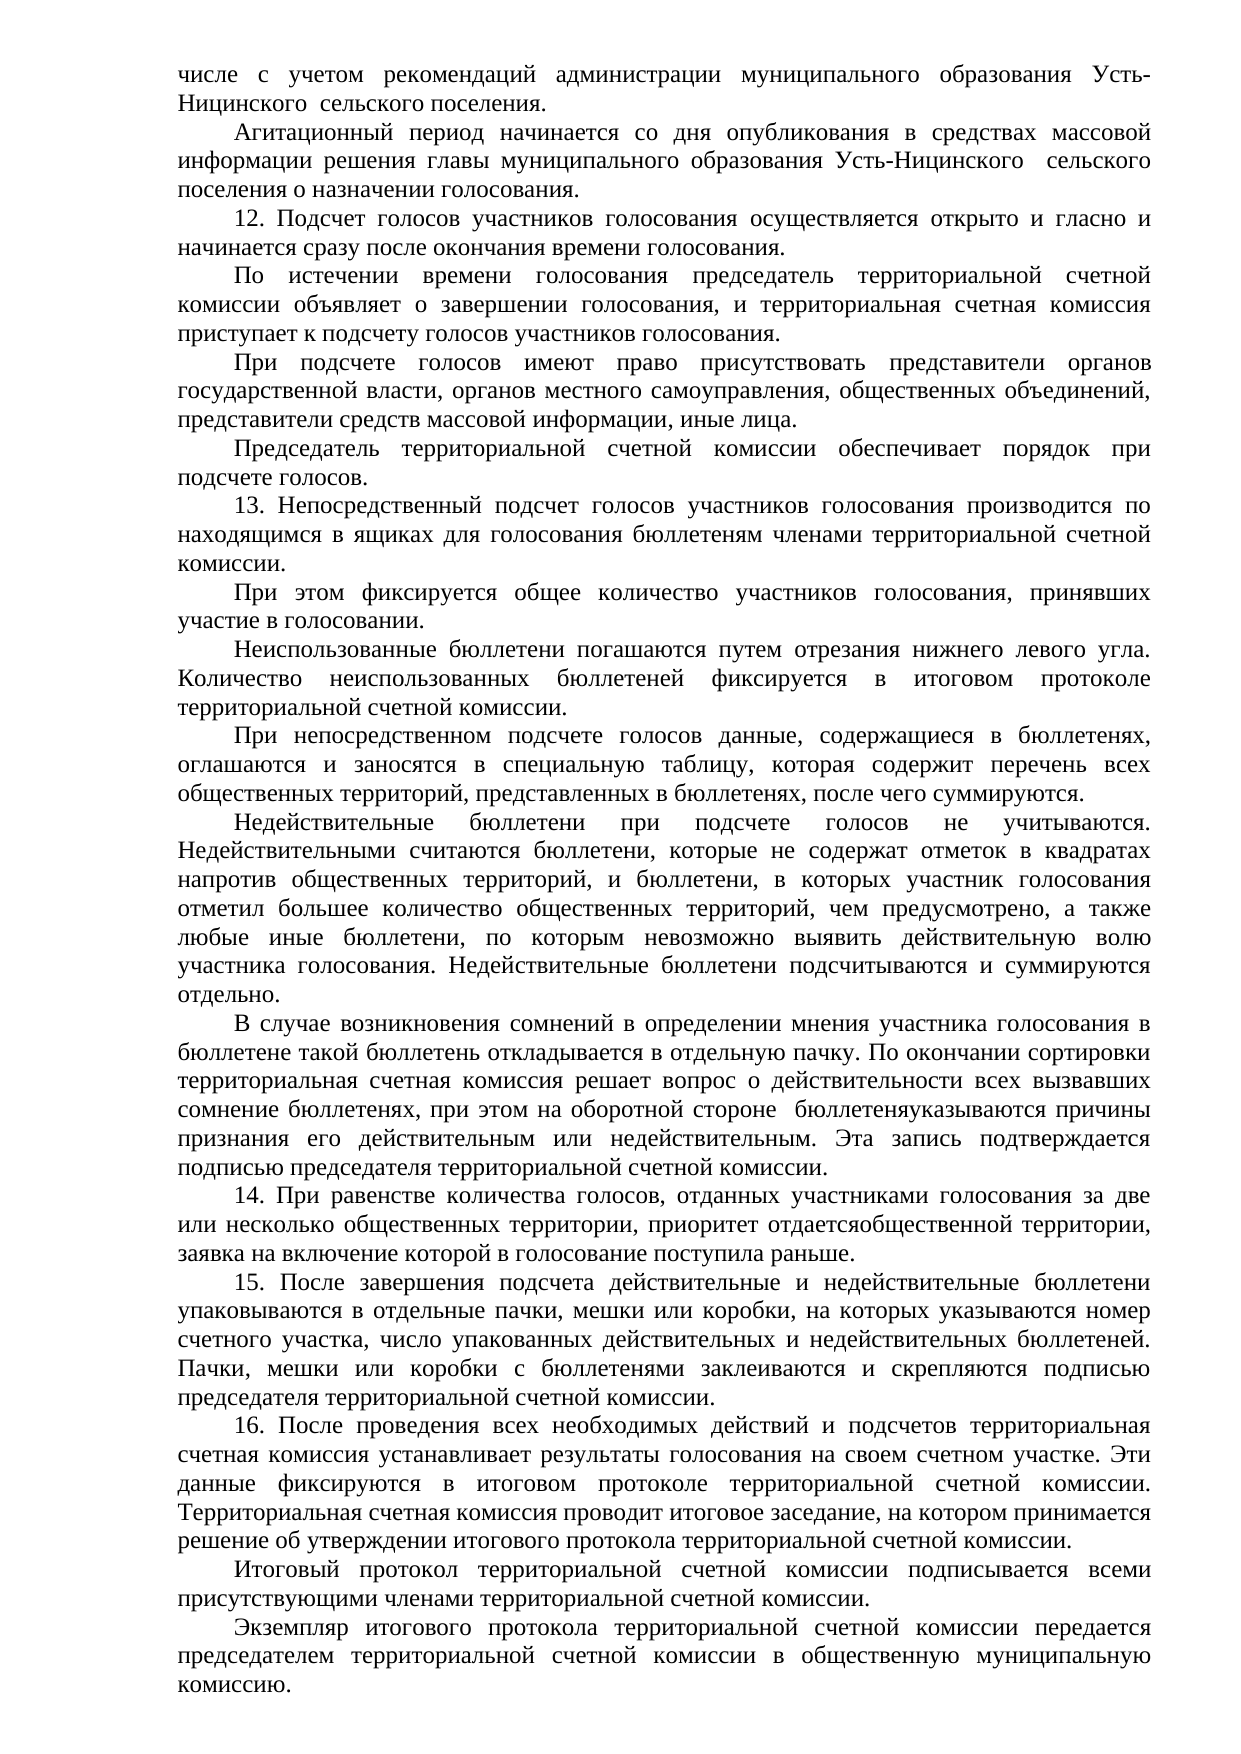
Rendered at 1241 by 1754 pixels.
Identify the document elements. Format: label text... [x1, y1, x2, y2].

text В случае возникновения сомнений в определении мнения участника голосования в бюллетене такой бюллетень откладывается в отдельную пачку. По окончании сортировки территориальная счетная комиссия решает вопрос о действительности всех вызвавших сомнение бюллетенях, при этом на оборотной стороне бюллетеняуказываются причины признания его действительным или недействительным. Эта запись подтверждается подписью председателя территориальной счетной комиссии. [177, 1008, 1152, 1180]
text Недействительные бюллетени при подсчете голосов не учитываются. Недействительными считаются бюллетени, которые не содержат отметок в квадратах напротив общественных территорий, и бюллетени, в которых участник голосования отметил большее количество общественных территорий, чем предусмотрено, а также любые иные бюллетени, по которым невозможно выявить действительную волю участника голосования. Недействительные бюллетени подсчитываются и суммируются отдельно. [177, 807, 1152, 1008]
text При этом фиксируется общее количество участников голосования, принявших участие в голосовании. [177, 577, 1152, 634]
text Экземпляр итогового протокола территориальной счетной комиссии передается председателем территориальной счетной комиссии в общественную муниципальную комиссию. [177, 1612, 1152, 1698]
text 14. При равенстве количества голосов, отданных участниками голосования за две или несколько общественных территории, приоритет отдаетсяобщественной территории, заявка на включение которой в голосование поступила раньше. [177, 1180, 1152, 1267]
text При непосредственном подсчете голосов данные, содержащиеся в бюллетенях, оглашаются и заносятся в специальную таблицу, которая содержит перечень всех общественных территорий, представленных в бюллетенях, после чего суммируются. [177, 720, 1152, 807]
text 15. После завершения подсчета действительные и недействительные бюллетени упаковываются в отдельные пачки, мешки или коробки, на которых указываются номер счетного участка, число упакованных действительных и недействительных бюллетеней. Пачки, мешки или коробки с бюллетенями заклеиваются и скрепляются подписью председателя территориальной счетной комиссии. [177, 1267, 1152, 1410]
text Агитационный период начинается со дня опубликования в средствах массовой информации решения главы муниципального образования Усть-Ницинского сельского поселения о назначении голосования. [177, 117, 1152, 203]
text При подсчете голосов имеют право присутствовать представители органов государственной власти, органов местного самоуправления, общественных объединений, представители средств массовой информации, иные лица. [177, 347, 1152, 433]
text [177, 59, 1152, 117]
text Итоговый протокол территориальной счетной комиссии подписывается всеми присутствующими членами территориальной счетной комиссии. [177, 1554, 1152, 1612]
text 12. Подсчет голосов участников голосования осуществляется открыто и гласно и начинается сразу после окончания времени голосования. [177, 203, 1152, 260]
text Председатель территориальной счетной комиссии обеспечивает порядок при подсчете голосов. [177, 433, 1152, 490]
text По истечении времени голосования председатель территориальной счетной комиссии объявляет о завершении голосования, и территориальная счетная комиссия приступает к подсчету голосов участников голосования. [177, 260, 1152, 347]
text 13. Непосредственный подсчет голосов участников голосования производится по находящимся в ящиках для голосования бюллетеням членами территориальной счетной комиссии. [177, 490, 1152, 577]
text 16. После проведения всех необходимых действий и подсчетов территориальная счетная комиссия устанавливает результаты голосования на своем счетном участке. Эти данные фиксируются в итоговом протоколе территориальной счетной комиссии. Территориальная счетная комиссия проводит итоговое заседание, на котором принимается решение об утверждении итогового протокола территориальной счетной комиссии. [177, 1410, 1152, 1554]
text Неиспользованные бюллетени погашаются путем отрезания нижнего левого угла. Количество неиспользованных бюллетеней фиксируется в итоговом протоколе территориальной счетной комиссии. [177, 634, 1152, 720]
